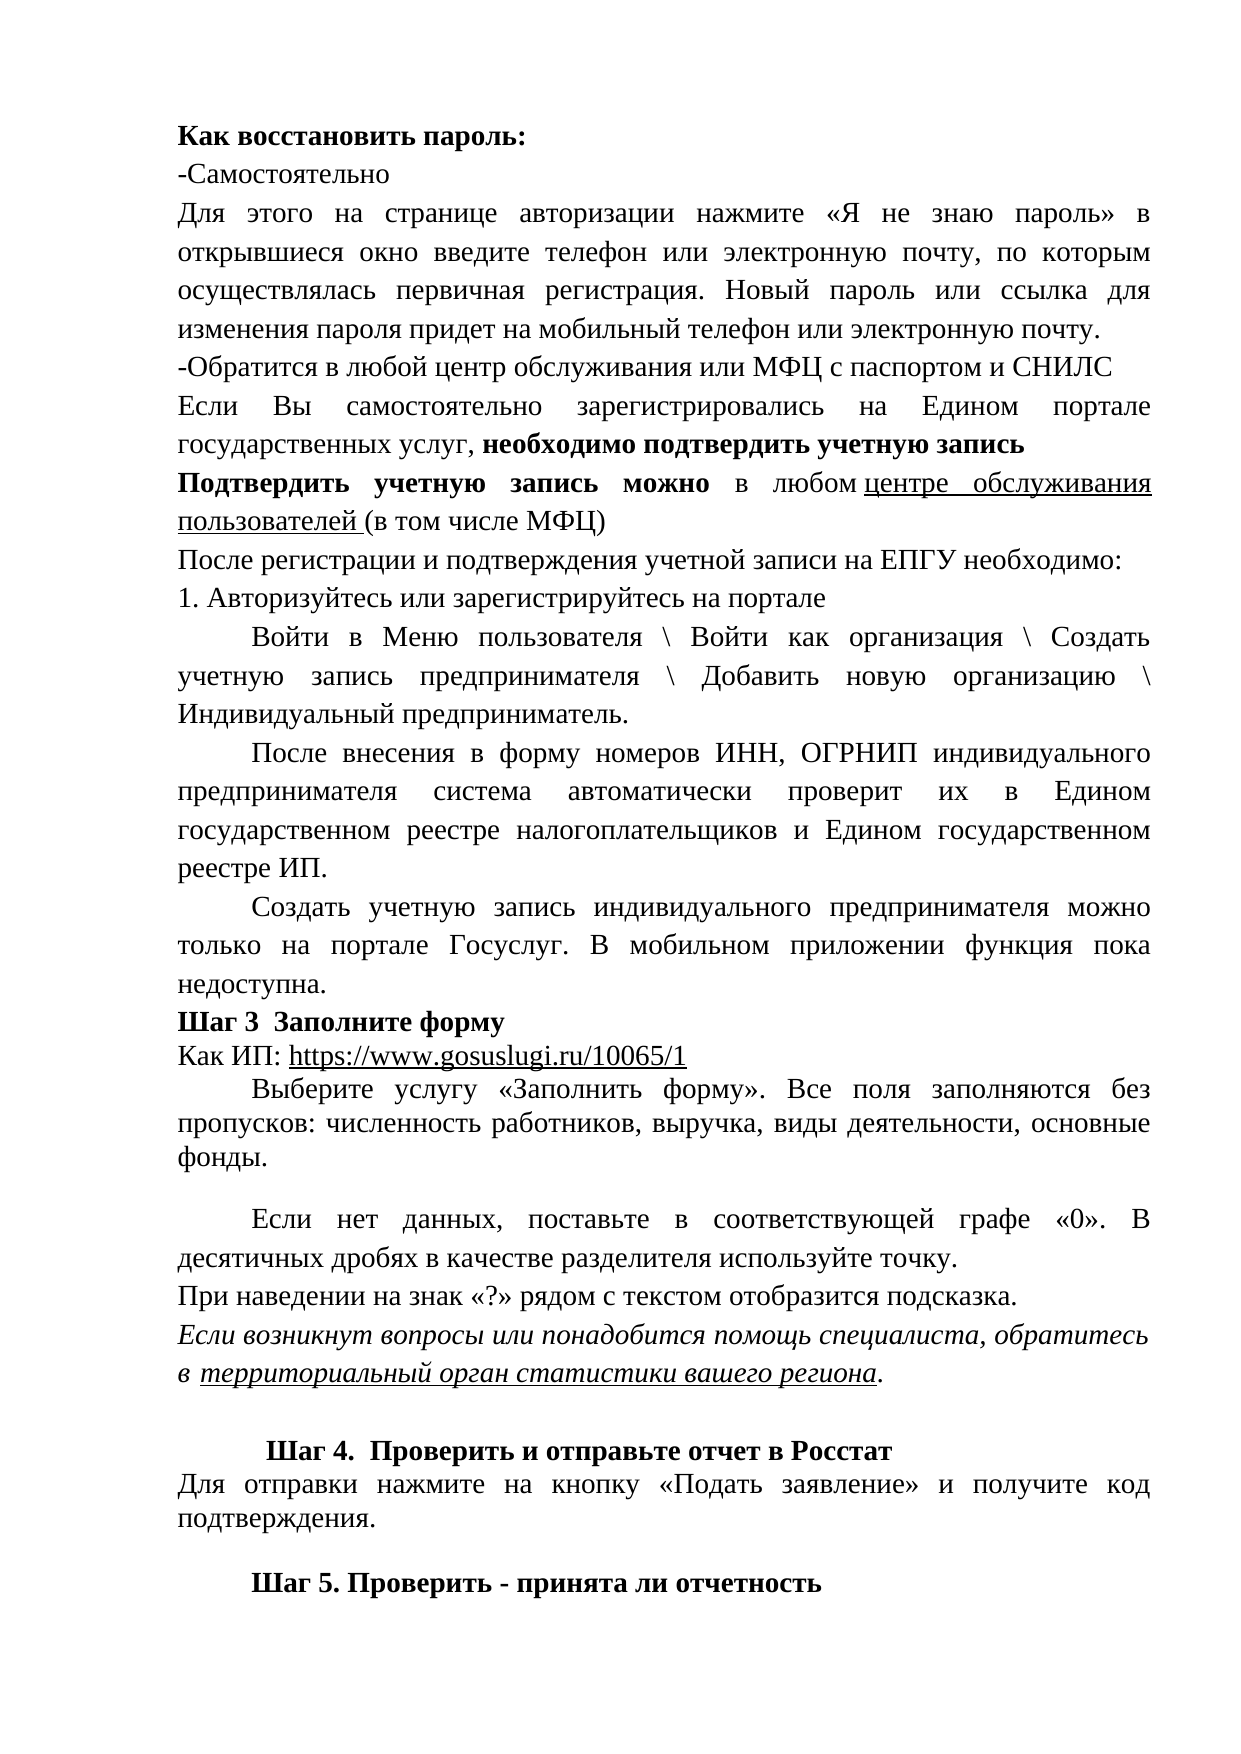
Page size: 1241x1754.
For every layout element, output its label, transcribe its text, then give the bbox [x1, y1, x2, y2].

text Как ИП: https://www.gosuslugi.ru/10065/1 [177, 1038, 1152, 1072]
text Как восстановить пароль: [177, 118, 1152, 152]
text Если нет данных, поставьте в соответствующей графе «0». В десятичных дробях в качестве разделителя используйте точку. [177, 1201, 1152, 1273]
text Войти в Меню пользователя \ Войти как организация \ Создать учетную запись предпринимателя \ Добавить новую организацию \ Индивидуальный предприниматель. [177, 619, 1152, 730]
text Шаг 3 Заполните форму [177, 1004, 1152, 1038]
text Для этого на странице авторизации нажмите «Я не знаю пароль» в открывшиеся окно введите телефон или электронную почту, по которым осуществлялась первичная регистрация. Новый пароль или ссылка для изменения пароля придет на мобильный телефон или электронную почту. [177, 195, 1152, 344]
text Если Вы самостоятельно зарегистрировались на Едином портале государственных услуг, необходимо подтвердить учетную запись [177, 388, 1152, 460]
text 1. Авторизуйтесь или зарегистрируйтесь на портале [177, 581, 1152, 614]
text После внесения в форму номеров ИНН, ОГРНИП индивидуального предпринимателя система автоматически проверит их в Едином государственном реестре налогоплательщиков и Едином государственном реестре ИП. [177, 735, 1152, 884]
text Шаг 5. Проверить - принята ли отчетность [177, 1566, 1152, 1599]
text -Самостоятельно [177, 157, 1152, 190]
text После регистрации и подтверждения учетной записи на ЕПГУ необходимо: [177, 542, 1152, 576]
text Для отправки нажмите на кнопку «Подать заявление» и получите код подтверждения. [177, 1466, 1152, 1533]
text Шаг 4. Проверить и отправьте отчет в Росстат [177, 1433, 1152, 1466]
text -Обратится в любой центр обслуживания или МФЦ с паспортом и СНИЛС [177, 349, 1152, 383]
text Выберите услугу «Заполнить форму». Все поля заполняются без пропусков: численность работников, выручка, виды деятельности, основные фонды. [177, 1072, 1152, 1172]
text Подтвердить учетную запись можно в любом центре обслуживания пользователей (в том числе МФЦ) [177, 465, 1152, 537]
text Если возникнут вопросы или понадобится помощь специалиста, обратитесь в территориальный орган статистики вашего региона. [177, 1317, 1152, 1389]
text Создать учетную запись индивидуального предпринимателя можно только на портале Госуслуг. В мобильном приложении функция пока недоступна. [177, 889, 1152, 999]
text При наведении на знак «?» рядом с текстом отобразится подсказка. [177, 1278, 1152, 1312]
